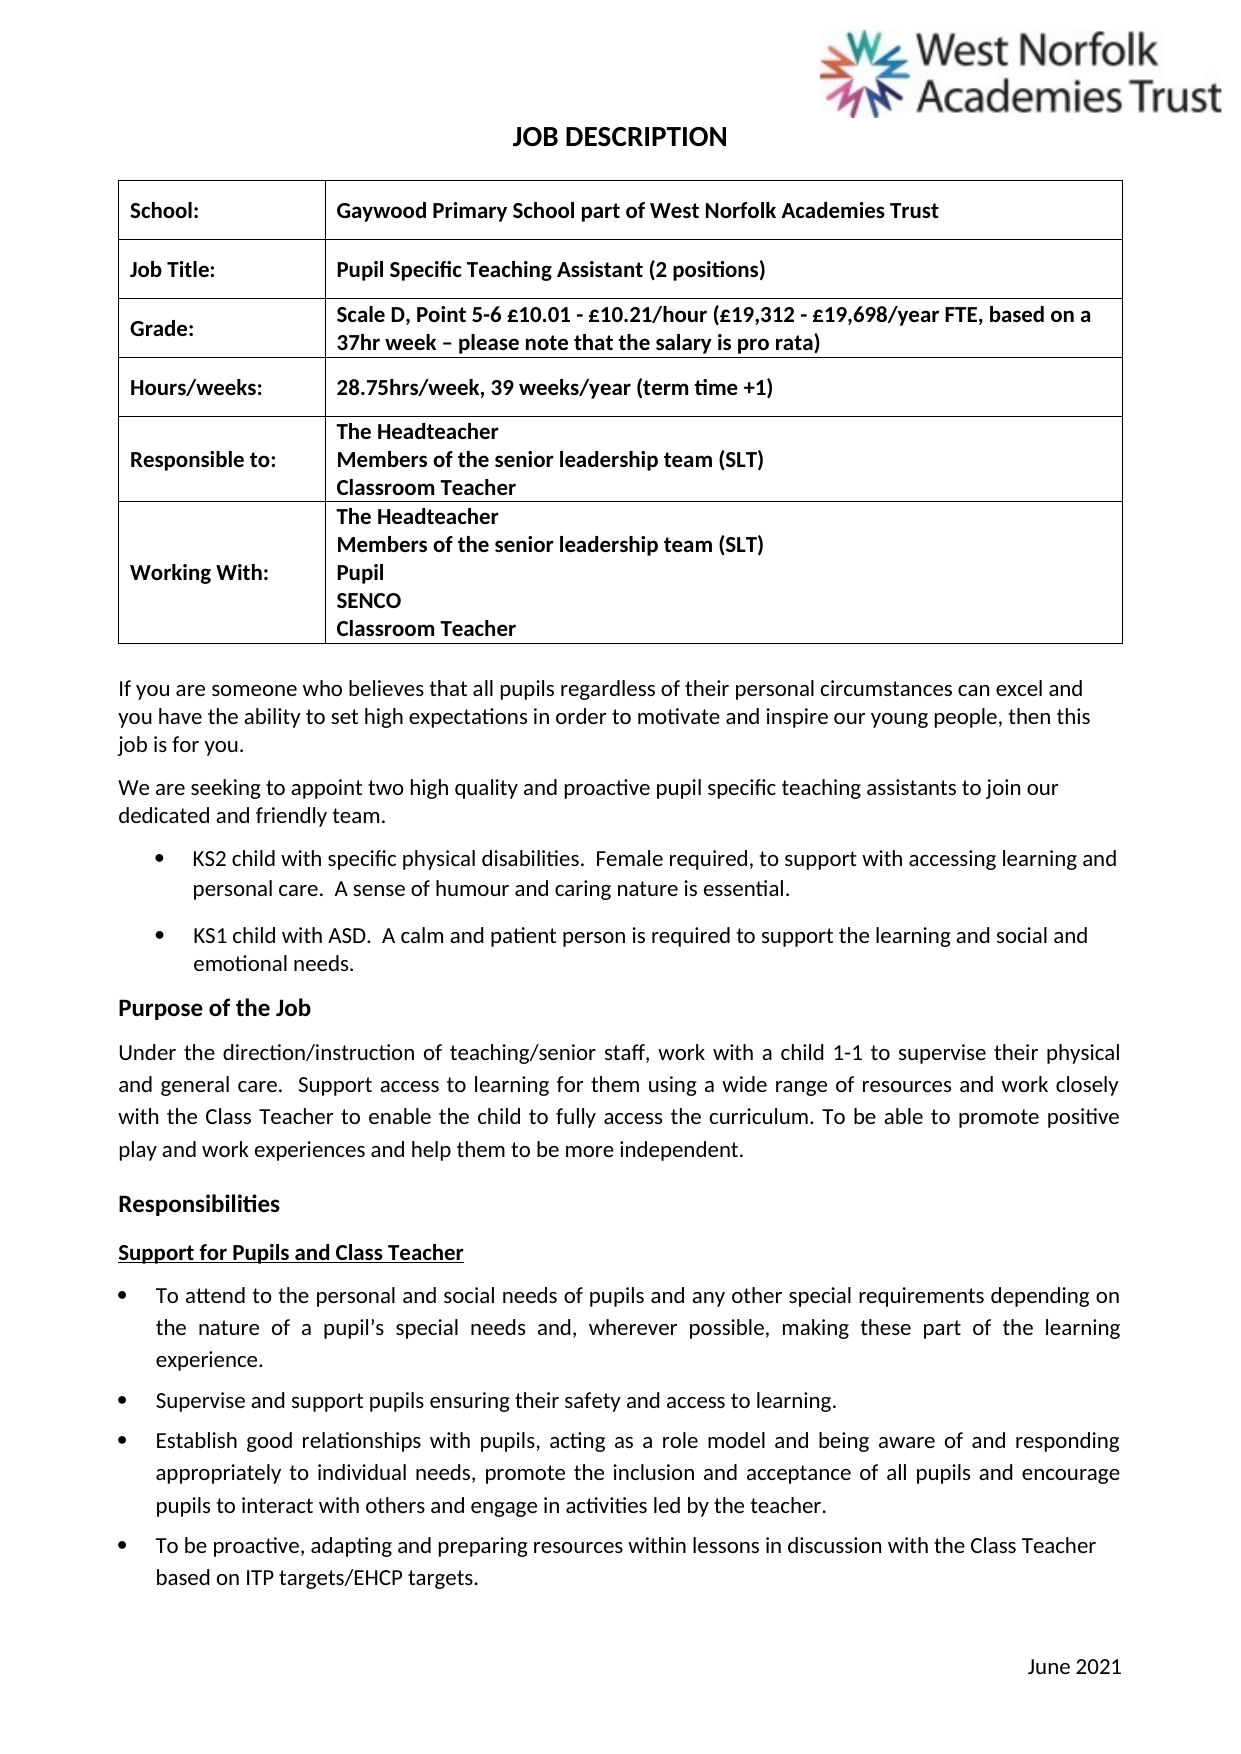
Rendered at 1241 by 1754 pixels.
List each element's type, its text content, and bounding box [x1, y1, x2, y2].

list To attend to the personal and social needs of pupils and any other special requirements depending on the nature of a pupil’s special needs and, wherever possible, making these part of the learning experience. [118, 1281, 1122, 1373]
list Establish good relationships with pupils, acting as a role model and being aware of and responding appropriately to individual needs, promote the inclusion and acceptance of all pupils and encourage pupils to interact with others and engage in activities led by the teacher. [118, 1426, 1122, 1519]
table_cell Grade: [119, 299, 325, 357]
table_cell The Headteacher Members of the senior leadership team (SLT) Classroom Teacher [326, 417, 1122, 501]
table_cell Job Title: [119, 240, 325, 298]
table_cell Scale D, Point 5-6 £10.01 - £10.21/hour (£19,312 - £19,698/year FTE, based on a 37hr week – please note that the salary is pro rata) [326, 299, 1122, 357]
list KS1 child with ASD. A calm and patient person is required to support the learning and social and emotional needs. [156, 921, 1122, 977]
text Under the direction/instruction of teaching/senior staff, work with a child 1-1 to supervise their physical and general care. Support access to learning for them using a wide range of resources and work closely with the Class Teacher to enable the child to fully access the curriculum. To be able to promote positive play and work experiences and help them to be more independent. [118, 1038, 1122, 1163]
picture [819, 30, 1222, 118]
title Support for Pupils and Class Teacher [118, 1238, 1122, 1266]
table_header School: [119, 181, 325, 239]
table_cell Pupil Specific Teaching Assistant (2 positions) [326, 240, 1122, 298]
text JOB DESCRIPTION [118, 118, 1122, 154]
table_cell Hours/weeks: [119, 358, 325, 416]
table_cell The Headteacher Members of the senior leadership team (SLT) Pupil SENCO Classroom Teacher [326, 502, 1122, 642]
table_cell 28.75hrs/week, 39 weeks/year (term time +1) [326, 358, 1122, 416]
text Responsibilities [118, 1188, 1122, 1218]
table_header Gaywood Primary School part of West Norfolk Academies Trust [326, 181, 1122, 239]
list Supervise and support pupils ensuring their safety and access to learning. [118, 1386, 1122, 1414]
text If you are someone who believes that all pupils regardless of their personal circumstances can excel and you have the ability to set high expectations in order to motivate and inspire our young people, then this job is for you. [118, 674, 1122, 758]
list KS2 child with specific physical disabilities. Female required, to support with accessing learning and personal care. A sense of humour and caring nature is essential. [155, 844, 1122, 902]
table_cell Responsible to: [119, 417, 325, 501]
text We are seeking to appoint two high quality and proactive pupil specific teaching assistants to join our dedicated and friendly team. [118, 773, 1122, 829]
list To be proactive, adapting and preparing resources within lessons in discussion with the Class Teacher based on ITP targets/EHCP targets. [118, 1531, 1122, 1591]
text Purpose of the Job [118, 992, 1122, 1023]
table_cell Working With: [119, 502, 325, 642]
